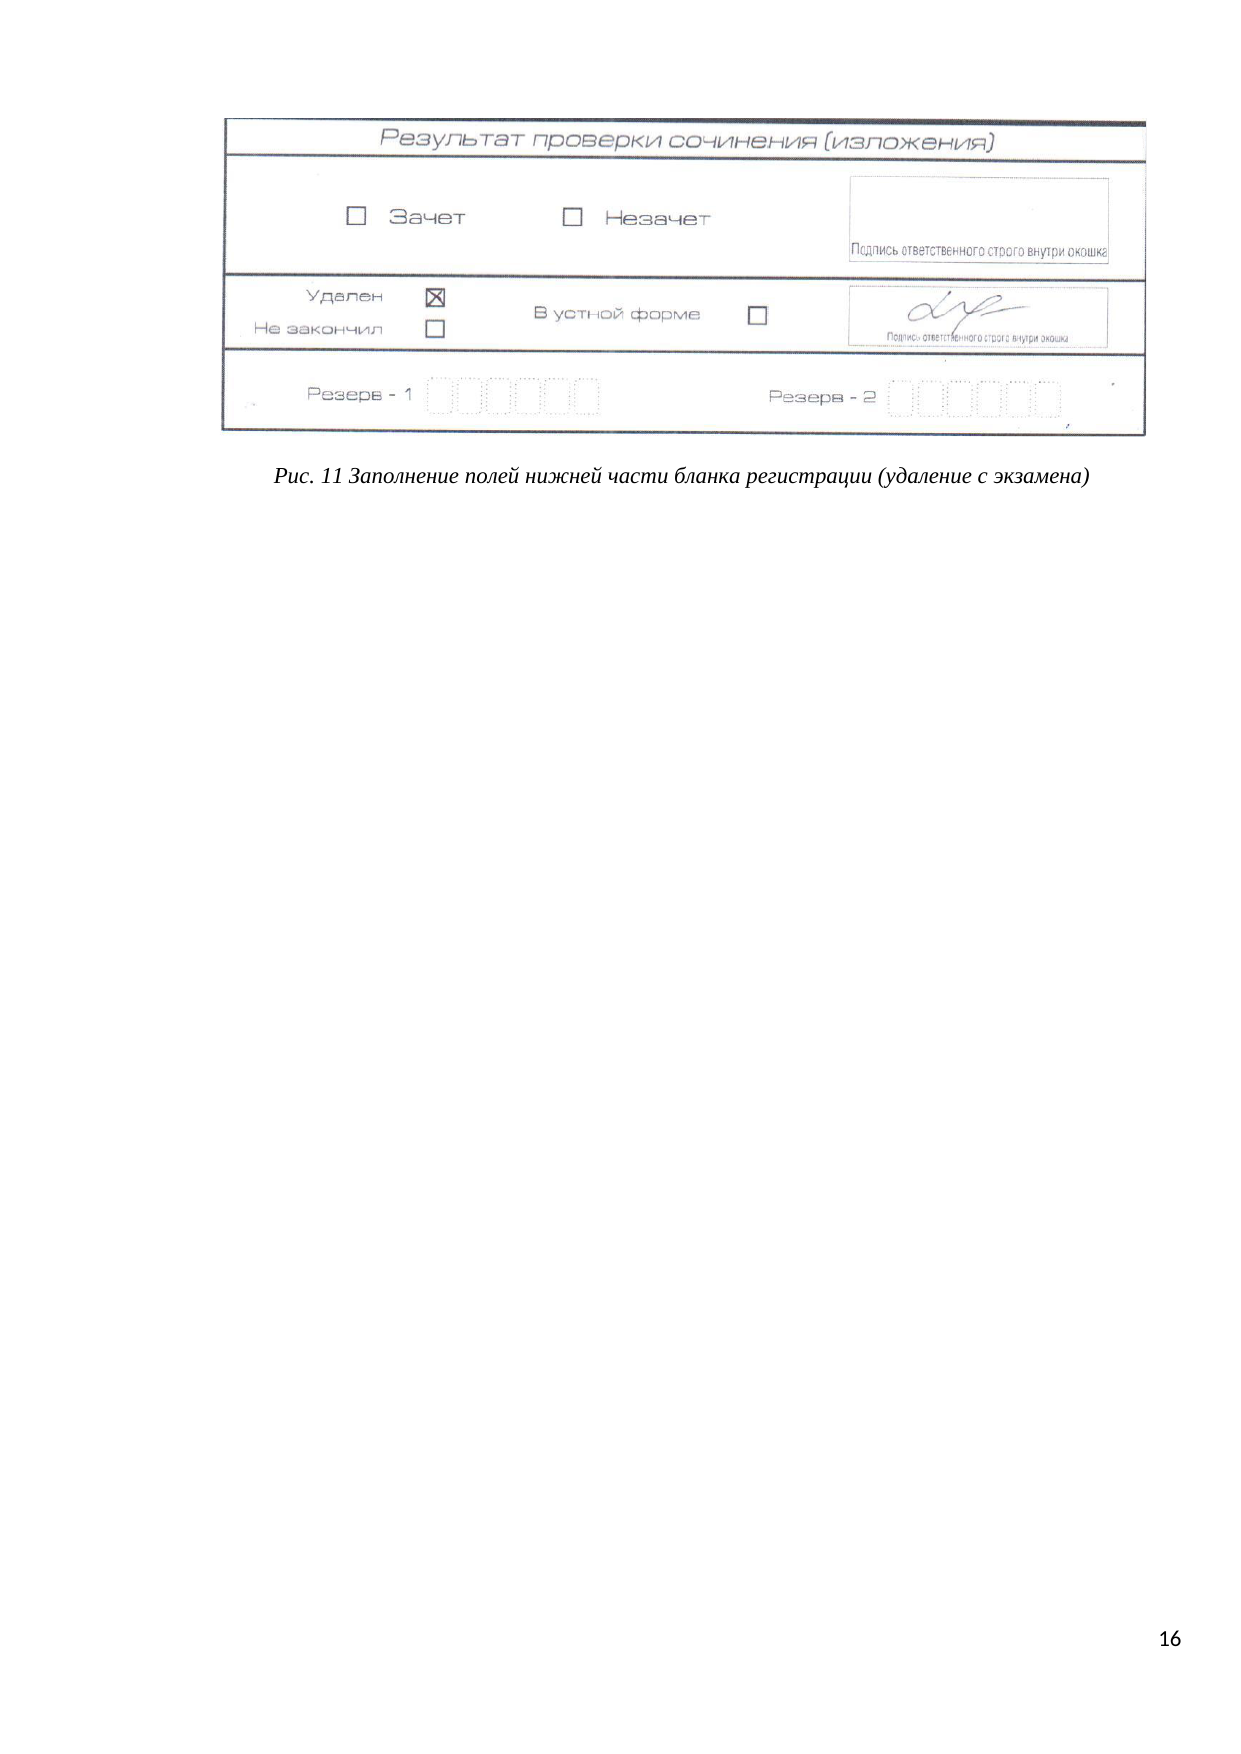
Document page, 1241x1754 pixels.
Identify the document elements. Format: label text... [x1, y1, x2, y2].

text Рис. 11 Заполнение полей нижней части бланка регистрации (удаление с экзамена) [177, 462, 1181, 488]
picture [219, 118, 1147, 437]
